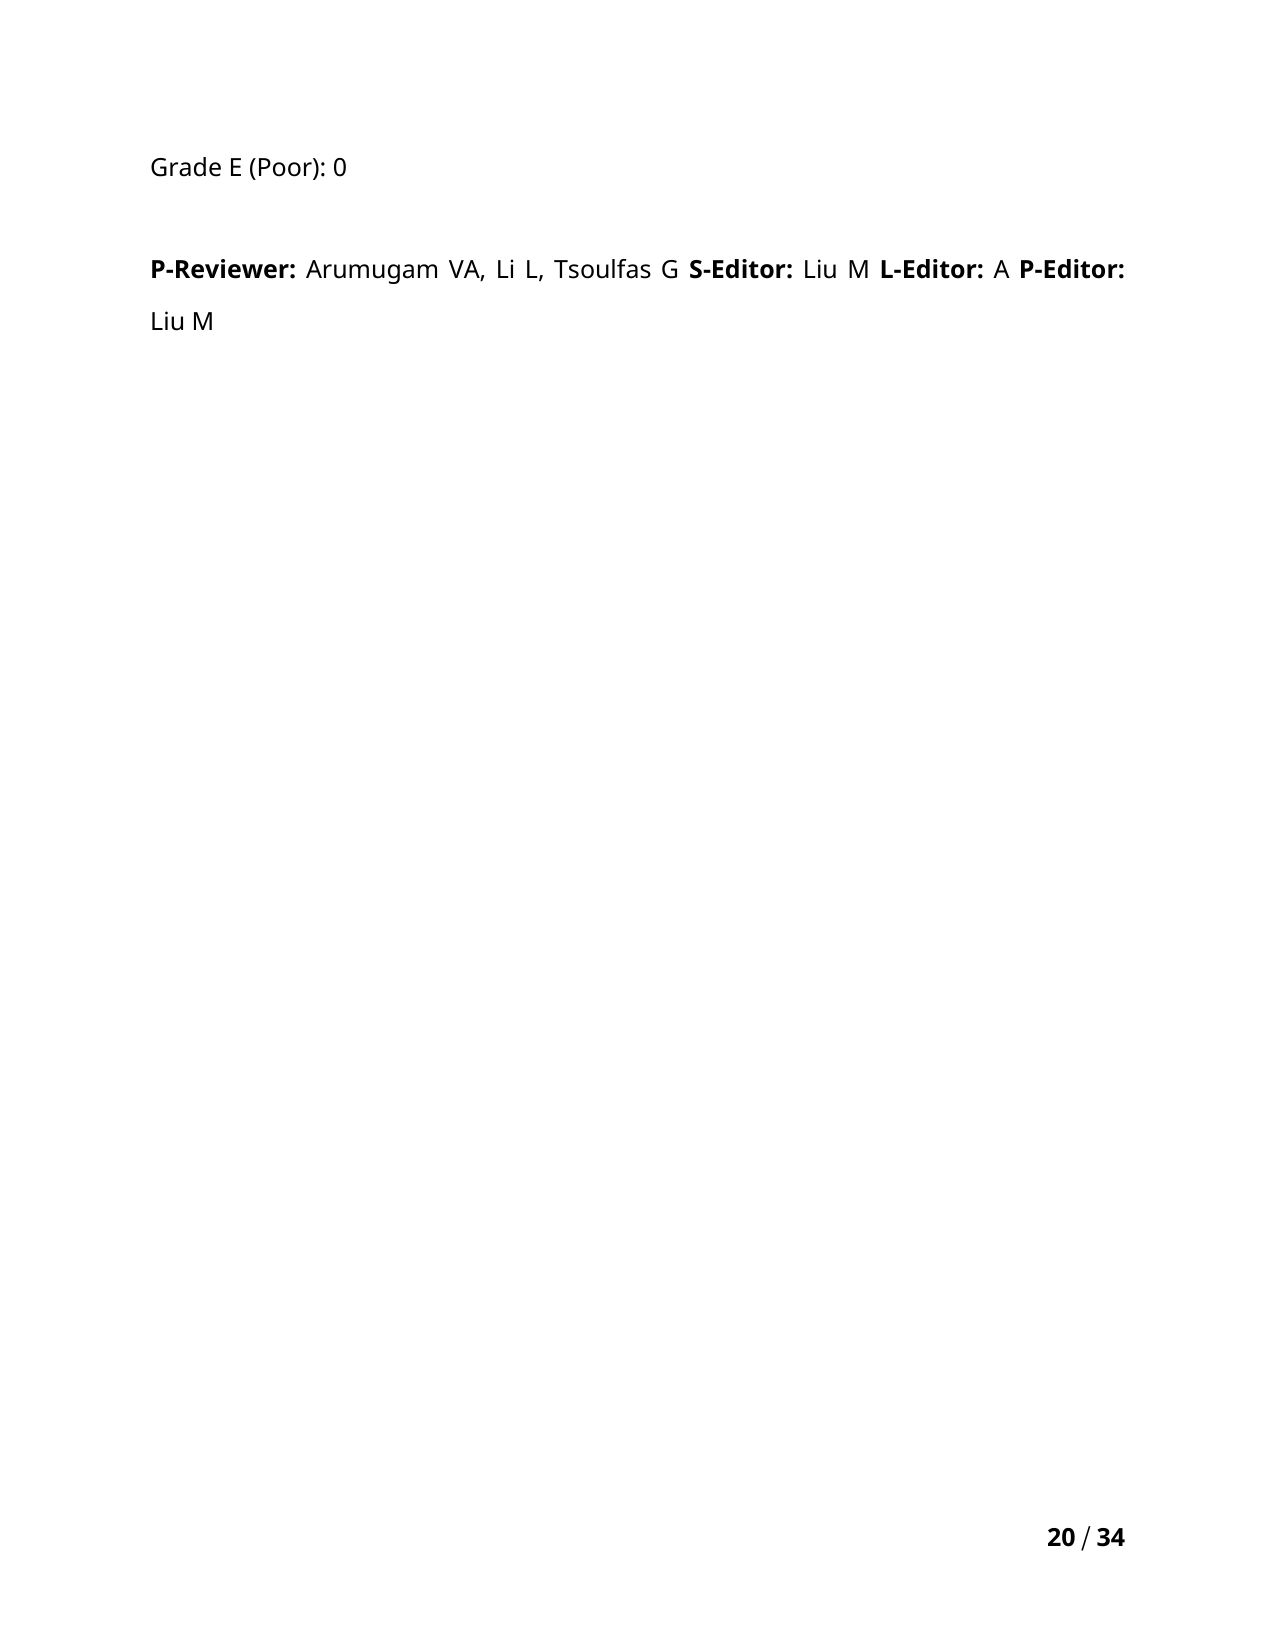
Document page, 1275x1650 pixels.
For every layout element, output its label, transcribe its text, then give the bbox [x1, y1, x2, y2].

text P-Reviewer: Arumugam VA, Li L, Tsoulfas G S-Editor: Liu M L-Editor: A P-Editor: Liu M [150, 252, 1125, 337]
text Grade E (Poor): 0 [150, 150, 1125, 184]
